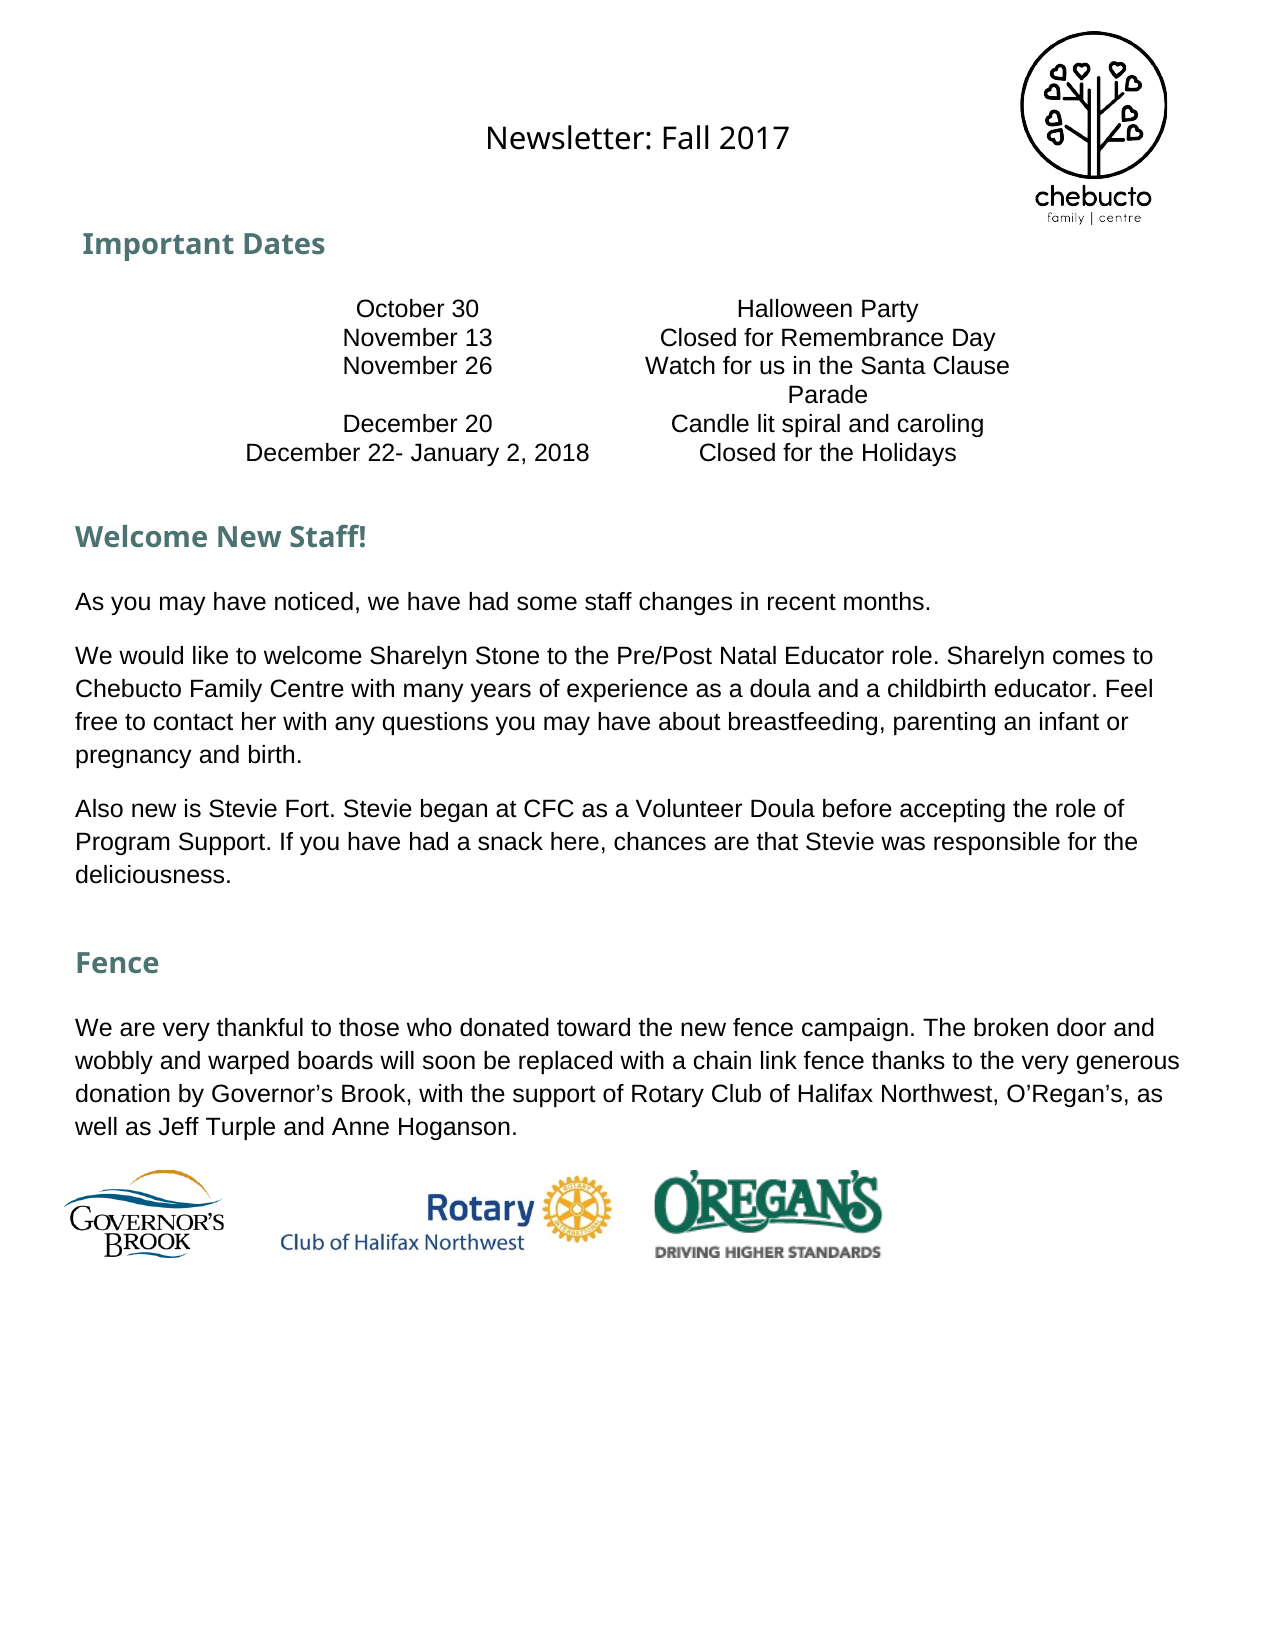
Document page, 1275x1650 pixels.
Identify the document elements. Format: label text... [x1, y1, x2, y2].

subtitle Fence [75, 943, 1200, 982]
table_cell November 26 [227, 351, 608, 409]
text As you may have noticed, we have had some staff changes in recent months. [75, 587, 1200, 616]
table_cell Watch for us in the Santa Clause Parade [608, 351, 1048, 409]
table_header [64, 1166, 884, 1287]
table_cell December 20 [227, 409, 608, 437]
picture [654, 1170, 883, 1258]
table_header Halloween Party [608, 294, 1048, 322]
text We are very thankful to those who donated toward the new fence campaign. The broken door and wobbly and warped boards will soon be replaced with a chain link fence thanks to the very generous donation by Governor’s Brook, with the support of Rotary Club of Halifax Northwest, O’Regan’s, as well as Jeff Turple and Anne Hoganson. [75, 1013, 1200, 1141]
table_header October 30 [227, 294, 608, 322]
text We would like to welcome Sharelyn Stone to the Pre/Post Natal Educator role. Sharelyn comes to Chebucto Family Centre with many years of experience as a doula and a childbirth educator. Feel free to contact her with any questions you may have about breastfeeding, parenting an infant or pregnancy and birth. [75, 641, 1200, 768]
table_cell November 13 [227, 323, 608, 351]
picture [1020, 31, 1168, 223]
picture [277, 1170, 622, 1258]
table_cell Candle lit spiral and caroling [608, 409, 1048, 437]
picture [63, 1170, 224, 1258]
table_cell Closed for Remembrance Day [608, 323, 1048, 351]
table_cell Closed for the Holidays [608, 438, 1048, 466]
text Also new is Stevie Fort. Stevie began at CFC as a Volunteer Doula before accepting the role of Program Support. If you have had a snack here, chances are that Stevie was responsible for the deliciousness. [75, 794, 1200, 888]
subtitle Important Dates [75, 223, 1200, 263]
subtitle Welcome New Staff! [75, 516, 1200, 556]
table_cell December 22- January 2, 2018 [227, 438, 608, 466]
